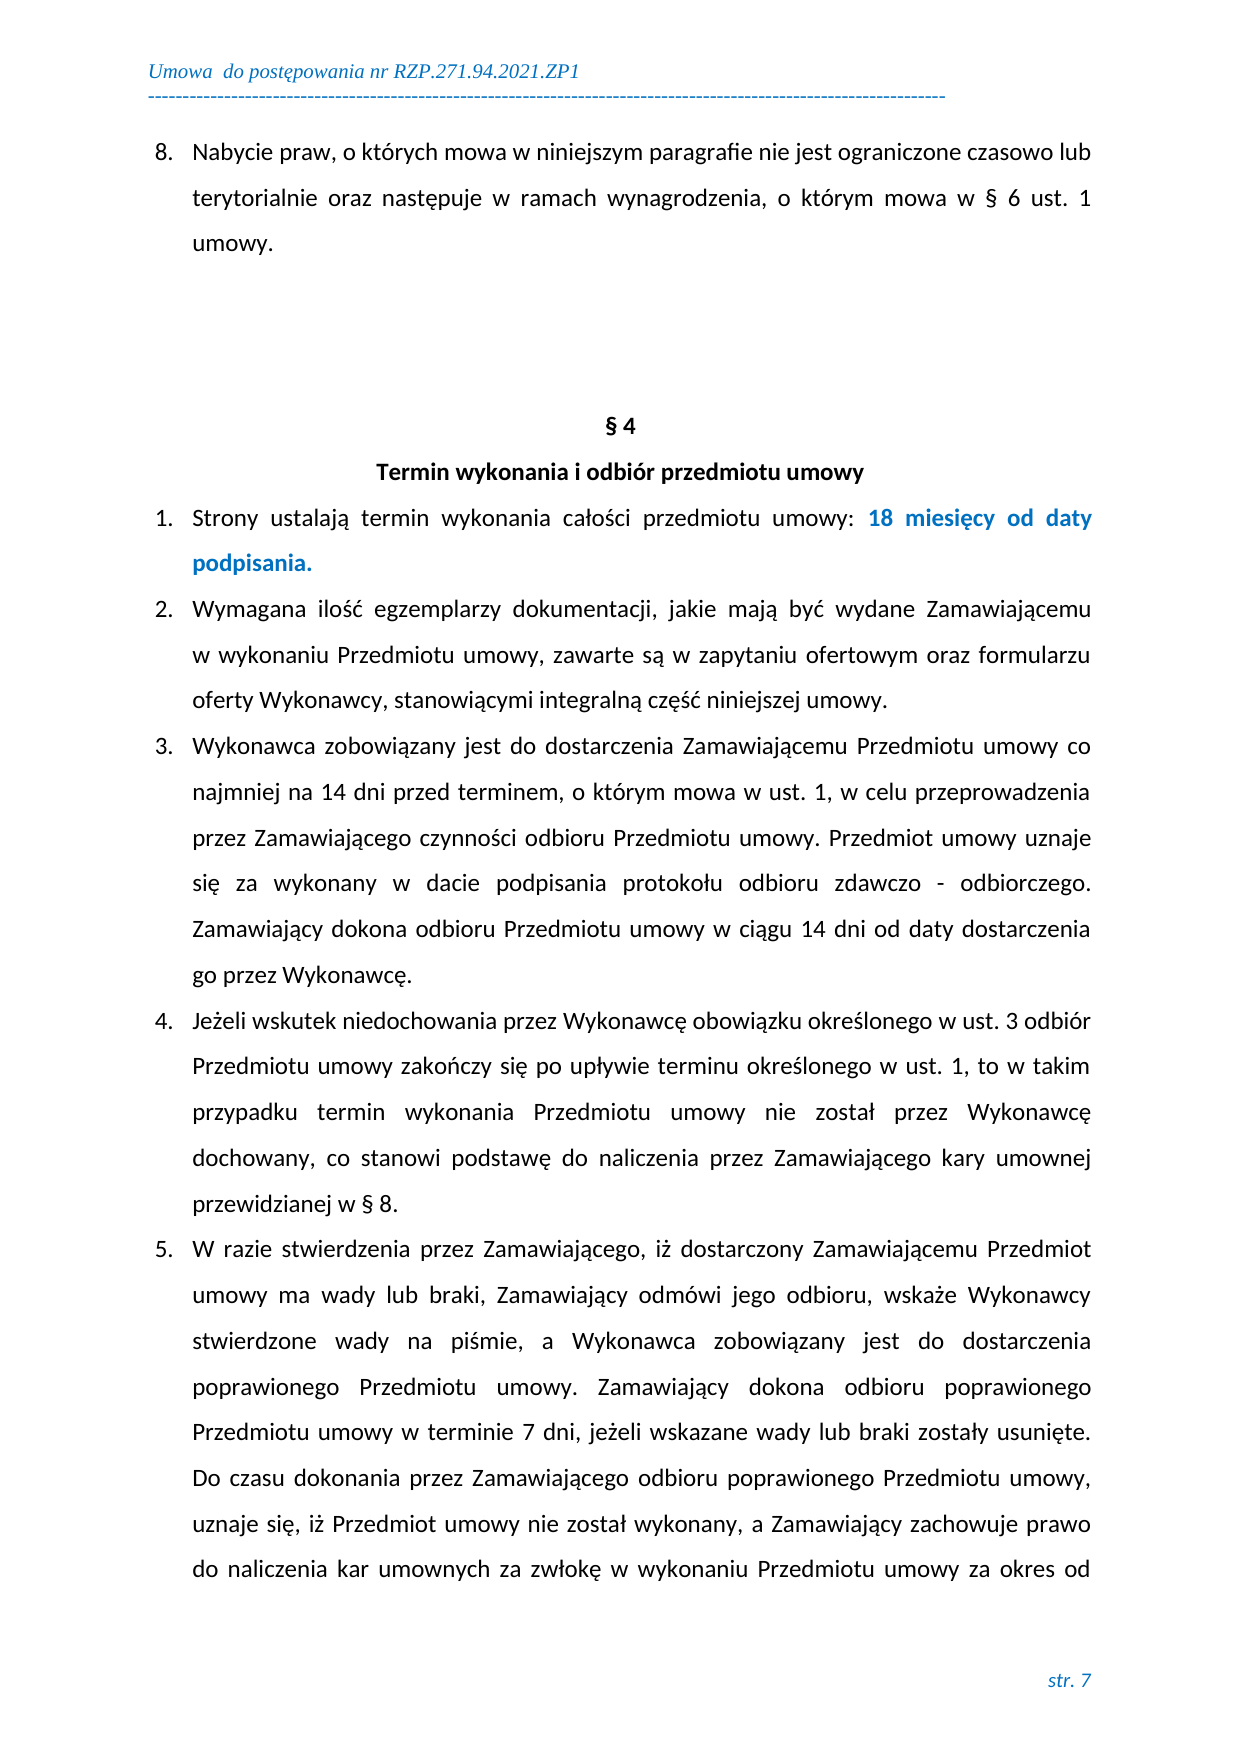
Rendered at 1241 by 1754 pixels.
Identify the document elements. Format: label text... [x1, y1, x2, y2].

list Strony ustalają termin wykonania całości przedmiotu umowy: 18 miesięcy od daty podpisania. [154, 502, 1092, 578]
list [154, 1233, 1092, 1584]
text § 4 [148, 410, 1092, 441]
list Wymagana ilość egzemplarzy dokumentacji, jakie mają być wydane Zamawiającemu w wykonaniu Przedmiotu umowy, zawarte są w zapytaniu ofertowym oraz formularzu oferty Wykonawcy, stanowiącymi integralną część niniejszej umowy. [154, 593, 1092, 715]
list Nabycie praw, o których mowa w niniejszym paragrafie nie jest ograniczone czasowo lub terytorialnie oraz następuje w ramach wynagrodzenia, o którym mowa w § 6 ust. 1 umowy. [154, 136, 1092, 258]
text Termin wykonania i odbiór przedmiotu umowy [148, 456, 1092, 487]
list Wykonawca zobowiązany jest do dostarczenia Zamawiającemu Przedmiotu umowy co najmniej na 14 dni przed terminem, o którym mowa w ust. 1, w celu przeprowadzenia przez Zamawiającego czynności odbioru Przedmiotu umowy. Przedmiot umowy uznaje się za wykonany w dacie podpisania protokołu odbioru zdawczo - odbiorczego. Zamawiający dokona odbioru Przedmiotu umowy w ciągu 14 dni od daty dostarczenia go przez Wykonawcę. [154, 730, 1092, 989]
list Jeżeli wskutek niedochowania przez Wykonawcę obowiązku określonego w ust. 3 odbiór Przedmiotu umowy zakończy się po upływie terminu określonego w ust. 1, to w takim przypadku termin wykonania Przedmiotu umowy nie został przez Wykonawcę dochowany, co stanowi podstawę do naliczenia przez Zamawiającego kary umownej przewidzianej w § 8. [154, 1005, 1092, 1218]
